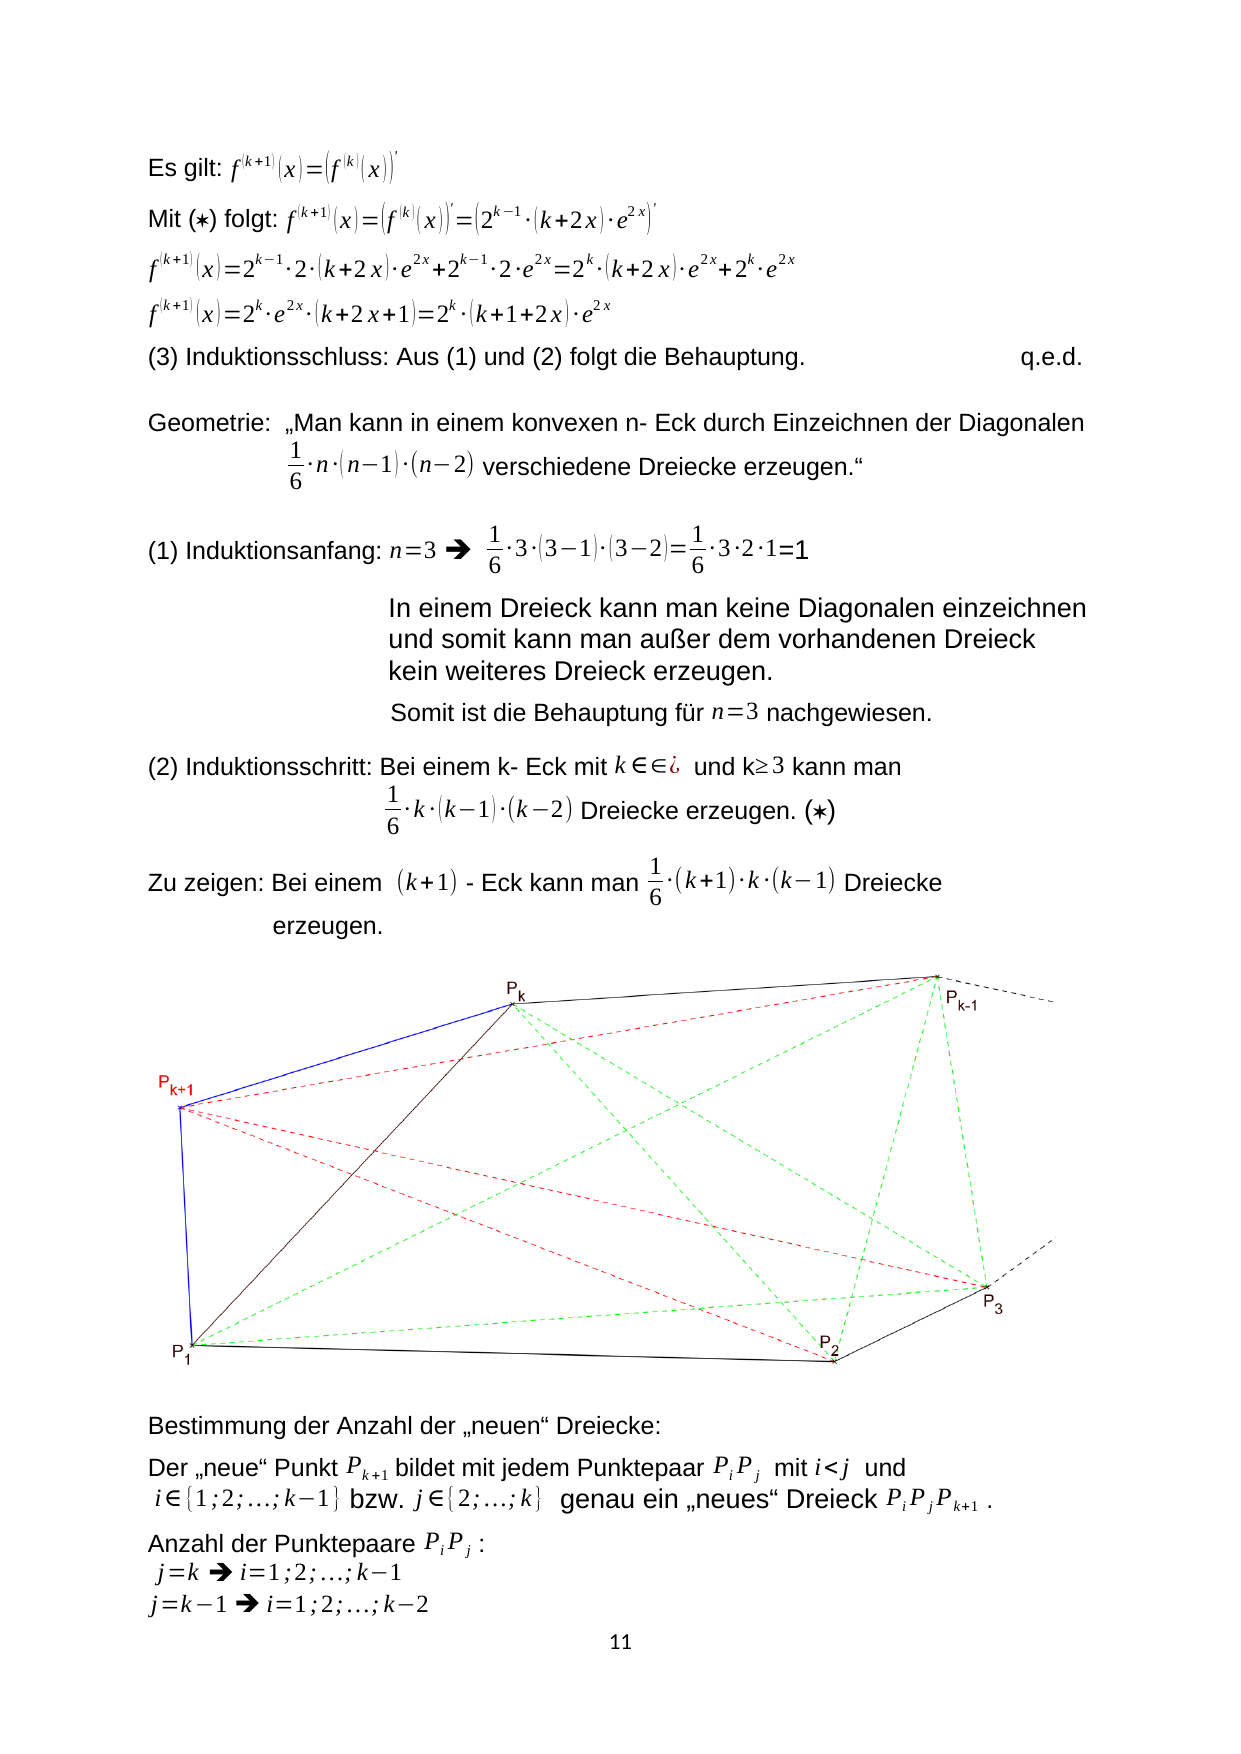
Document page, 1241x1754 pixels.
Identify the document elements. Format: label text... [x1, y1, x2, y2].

text erzeugen. [148, 911, 1093, 940]
text (1) Induktionsanfang: =1 [148, 521, 1093, 579]
text Mit () folgt: [148, 199, 1093, 238]
text (3) Induktionsschluss: Aus (1) und (2) folgt die Behauptung. q.e.d. [148, 342, 1093, 370]
text Es gilt: [148, 148, 1093, 187]
text und somit kann man außer dem vorhandenen Dreieck [148, 623, 1093, 654]
text (2) Induktionsschritt: Bei einem k- Eck mit und k kann man [148, 752, 1093, 781]
text Zu zeigen: Bei einem - Eck kann man Dreiecke [148, 852, 1093, 911]
text Der „neue“ Punkt bildet mit jedem Punktepaar mit und [148, 1452, 1093, 1483]
text Somit ist die Behauptung für nachgewiesen. [148, 698, 1093, 727]
text kein weiteres Dreieck erzeugen. [148, 654, 1093, 686]
text Bestimmung der Anzahl der „neuen“ Dreiecke: [148, 1411, 1093, 1439]
picture [147, 965, 1056, 1386]
text Dreiecke erzeugen. () [148, 781, 1093, 840]
text bzw. genau ein „neues“ Dreieck . [148, 1483, 1093, 1515]
text Anzahl der Punktepaare : [148, 1527, 1093, 1559]
text Geometrie: „Man kann in einem konvexen n- Eck durch Einzeichnen der Diagonalen [148, 408, 1093, 437]
text In einem Dreieck kann man keine Diagonalen einzeichnen [148, 592, 1093, 623]
text verschiedene Dreiecke erzeugen.“ [148, 437, 1093, 496]
